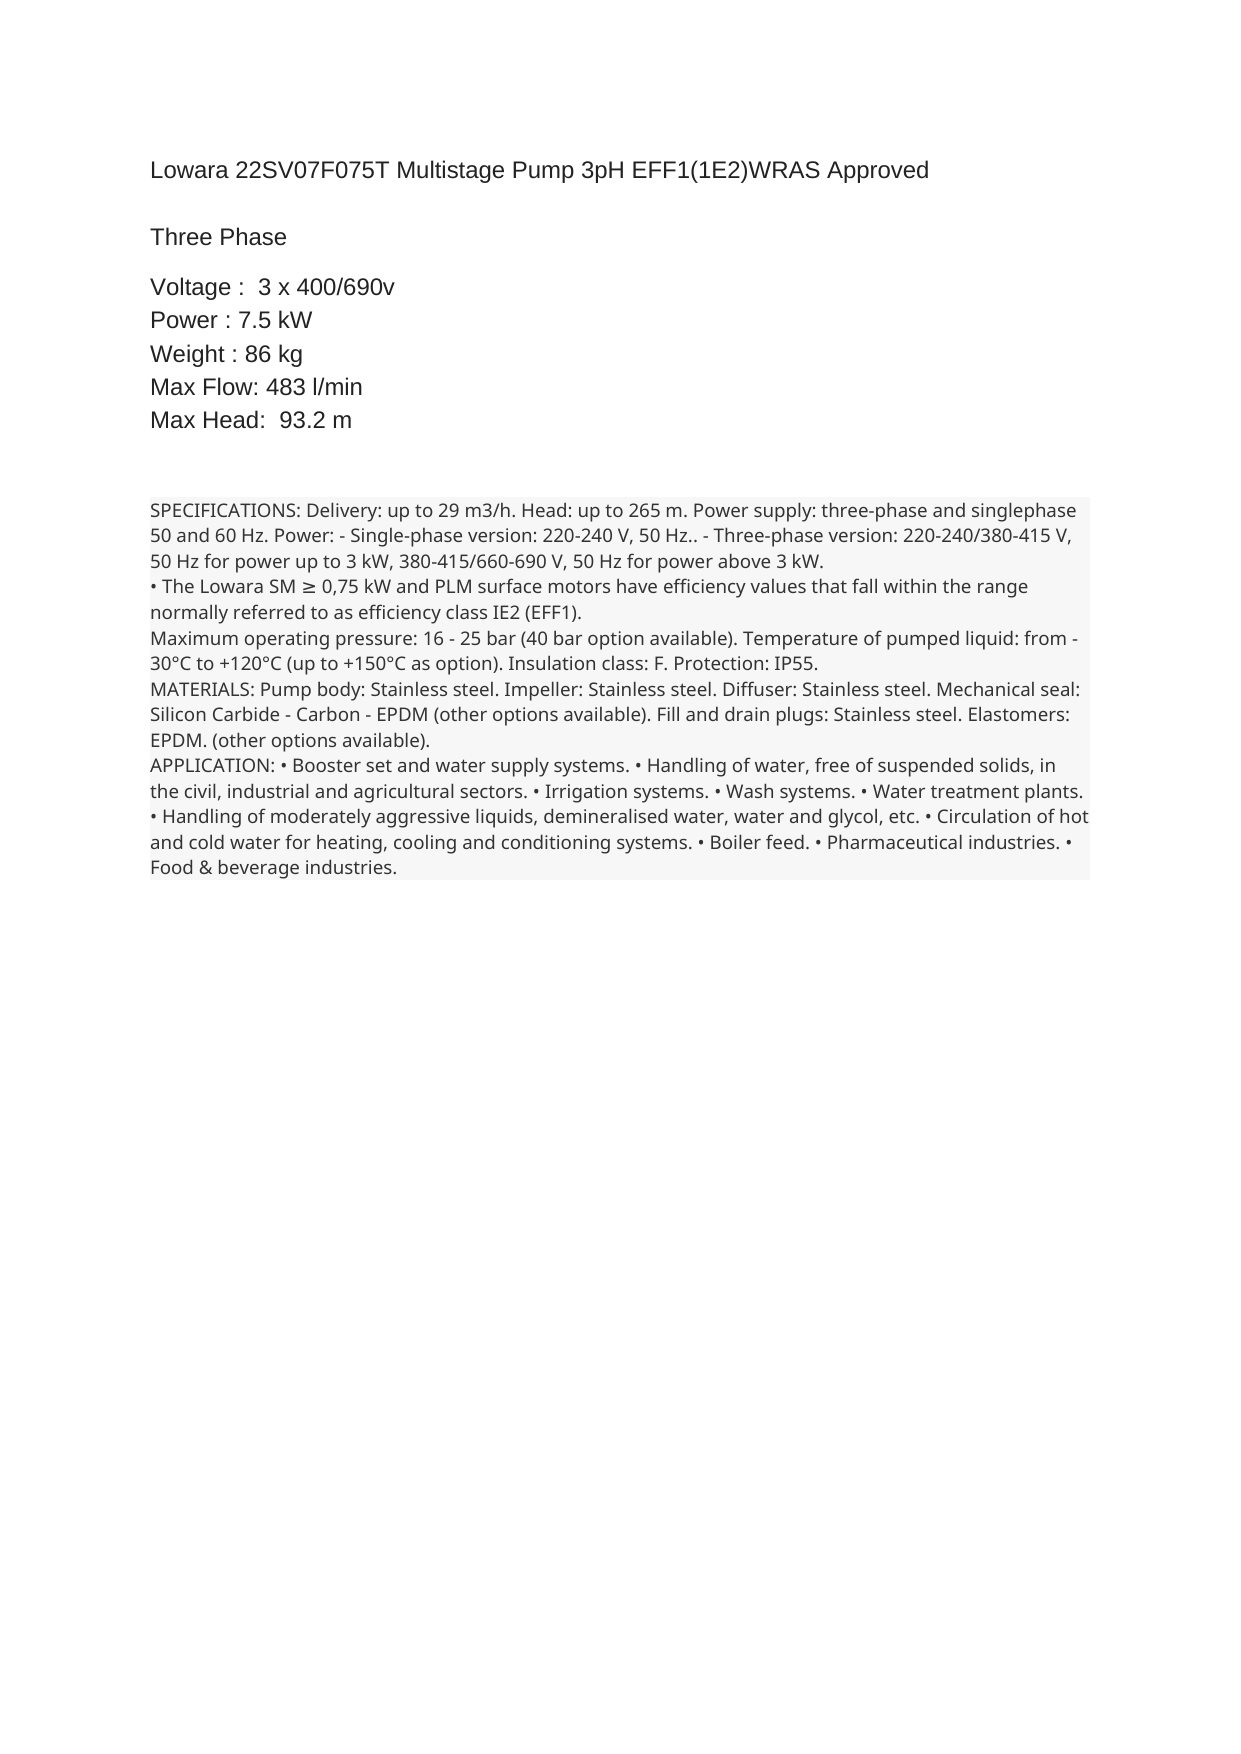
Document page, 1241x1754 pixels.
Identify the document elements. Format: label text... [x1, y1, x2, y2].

text Lowara 22SV07F075T Multistage Pump 3pH EFF1(1E2)WRAS Approved Three Phase [150, 150, 1090, 250]
text Voltage : 3 x 400/690v Power : 7.5 kW Weight : 86 kg Max Flow: 483 l/min Max Head: 93.2 m [150, 267, 1090, 434]
text Maximum operating pressure: 16 - 25 bar (40 bar option available). Temperature of pumped liquid: from -30°C to +120°C (up to +150°C as option). Insulation class: F. Protection: IP55. [150, 625, 1090, 676]
text MATERIALS: Pump body: Stainless steel. Impeller: Stainless steel. Diffuser: Stainless steel. Mechanical seal: Silicon Carbide - Carbon - EPDM (other options available). Fill and drain plugs: Stainless steel. Elastomers: EPDM. (other options available). [150, 676, 1090, 752]
text SPECIFICATIONS: Delivery: up to 29 m3/h. Head: up to 265 m. Power supply: three-phase and singlephase 50 and 60 Hz. Power: - Single-phase version: 220-240 V, 50 Hz.. - Three-phase version: 220-240/380-415 V, 50 Hz for power up to 3 kW, 380-415/660-690 V, 50 Hz for power above 3 kW. [150, 497, 1090, 574]
text • The Lowara SM ≥ 0,75 kW and PLM surface motors have efficiency values that fall within the range normally referred to as efficiency class IE2 (EFF1). [150, 574, 1090, 625]
text APPLICATION: • Booster set and water supply systems. • Handling of water, free of suspended solids, in the civil, industrial and agricultural sectors. • Irrigation systems. • Wash systems. • Water treatment plants. • Handling of moderately aggressive liquids, demineralised water, water and glycol, etc. • Circulation of hot and cold water for heating, cooling and conditioning systems. • Boiler feed. • Pharmaceutical industries. • Food & beverage industries. [150, 752, 1090, 880]
